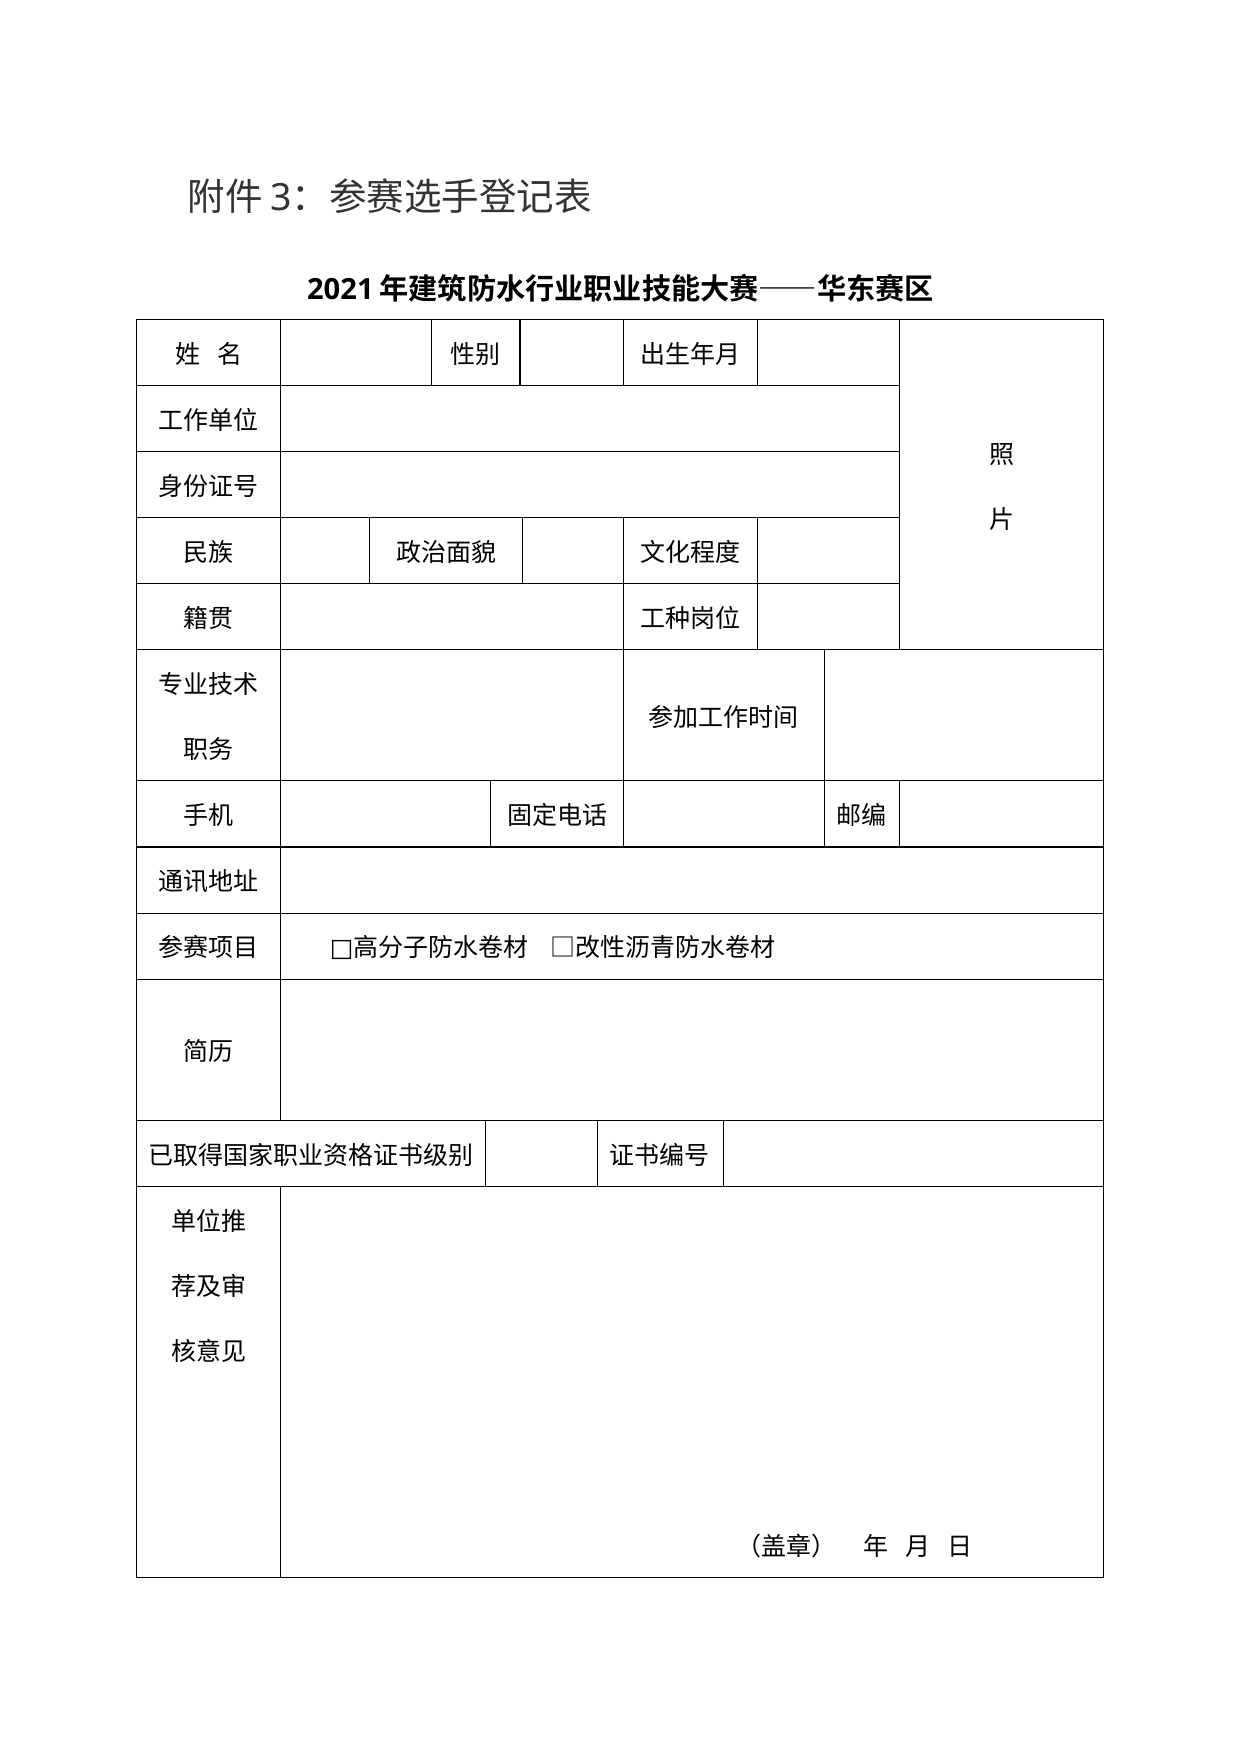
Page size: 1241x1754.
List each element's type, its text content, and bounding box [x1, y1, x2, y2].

table_cell [724, 1121, 1103, 1186]
table_cell 参赛项目 [137, 914, 280, 978]
table_cell 简历 [137, 980, 280, 1120]
table_cell [281, 781, 490, 846]
table_cell 证书编号 [598, 1121, 723, 1186]
table_cell 身份证号 [137, 452, 280, 517]
table_cell [758, 584, 899, 649]
table_cell 单位推 荐及审 核意见 [137, 1187, 280, 1577]
table_header [521, 320, 623, 385]
table_cell 工作单位 [137, 386, 280, 451]
table_header 照 片 [900, 320, 1103, 649]
table_cell 参加工作时间 [624, 650, 824, 780]
table_cell [281, 386, 899, 451]
table_cell [281, 848, 1103, 912]
table_cell [523, 518, 623, 583]
table_header [281, 320, 431, 385]
table_cell [486, 1121, 597, 1186]
table_cell [624, 781, 824, 846]
table_cell [281, 980, 1103, 1120]
text 附件3：参赛选手登记表 [187, 162, 1053, 227]
table_cell 籍贯 [137, 584, 280, 649]
table_cell 工种岗位 [624, 584, 757, 649]
table_header 姓 名 [137, 320, 280, 385]
table_header 出生年月 [624, 320, 757, 385]
table_cell [825, 650, 1103, 780]
table_cell 通讯地址 [137, 848, 280, 912]
table_cell □高分子防水卷材 □改性沥青防水卷材 [281, 914, 1103, 978]
table_cell 政治面貌 [370, 518, 522, 583]
table_cell 手机 [137, 781, 280, 846]
table_cell 已取得国家职业资格证书级别 [137, 1121, 485, 1186]
table_cell [281, 650, 623, 780]
text 2021年建筑防水行业职业技能大赛——华东赛区 [187, 254, 1053, 319]
table_cell 专业技术职务 [137, 650, 280, 780]
table_cell [758, 518, 899, 583]
table_cell 邮编 [825, 781, 899, 846]
table_cell [281, 584, 623, 649]
table_header [758, 320, 899, 385]
table_cell 文化程度 [624, 518, 757, 583]
table_cell （盖章） 年 月 日 [281, 1187, 1103, 1577]
table_header 性别 [432, 320, 519, 385]
table_cell 民族 [137, 518, 280, 583]
table_cell 固定电话 [491, 781, 623, 846]
table_cell [281, 452, 899, 517]
table_cell [281, 518, 369, 583]
table_cell [900, 781, 1103, 846]
